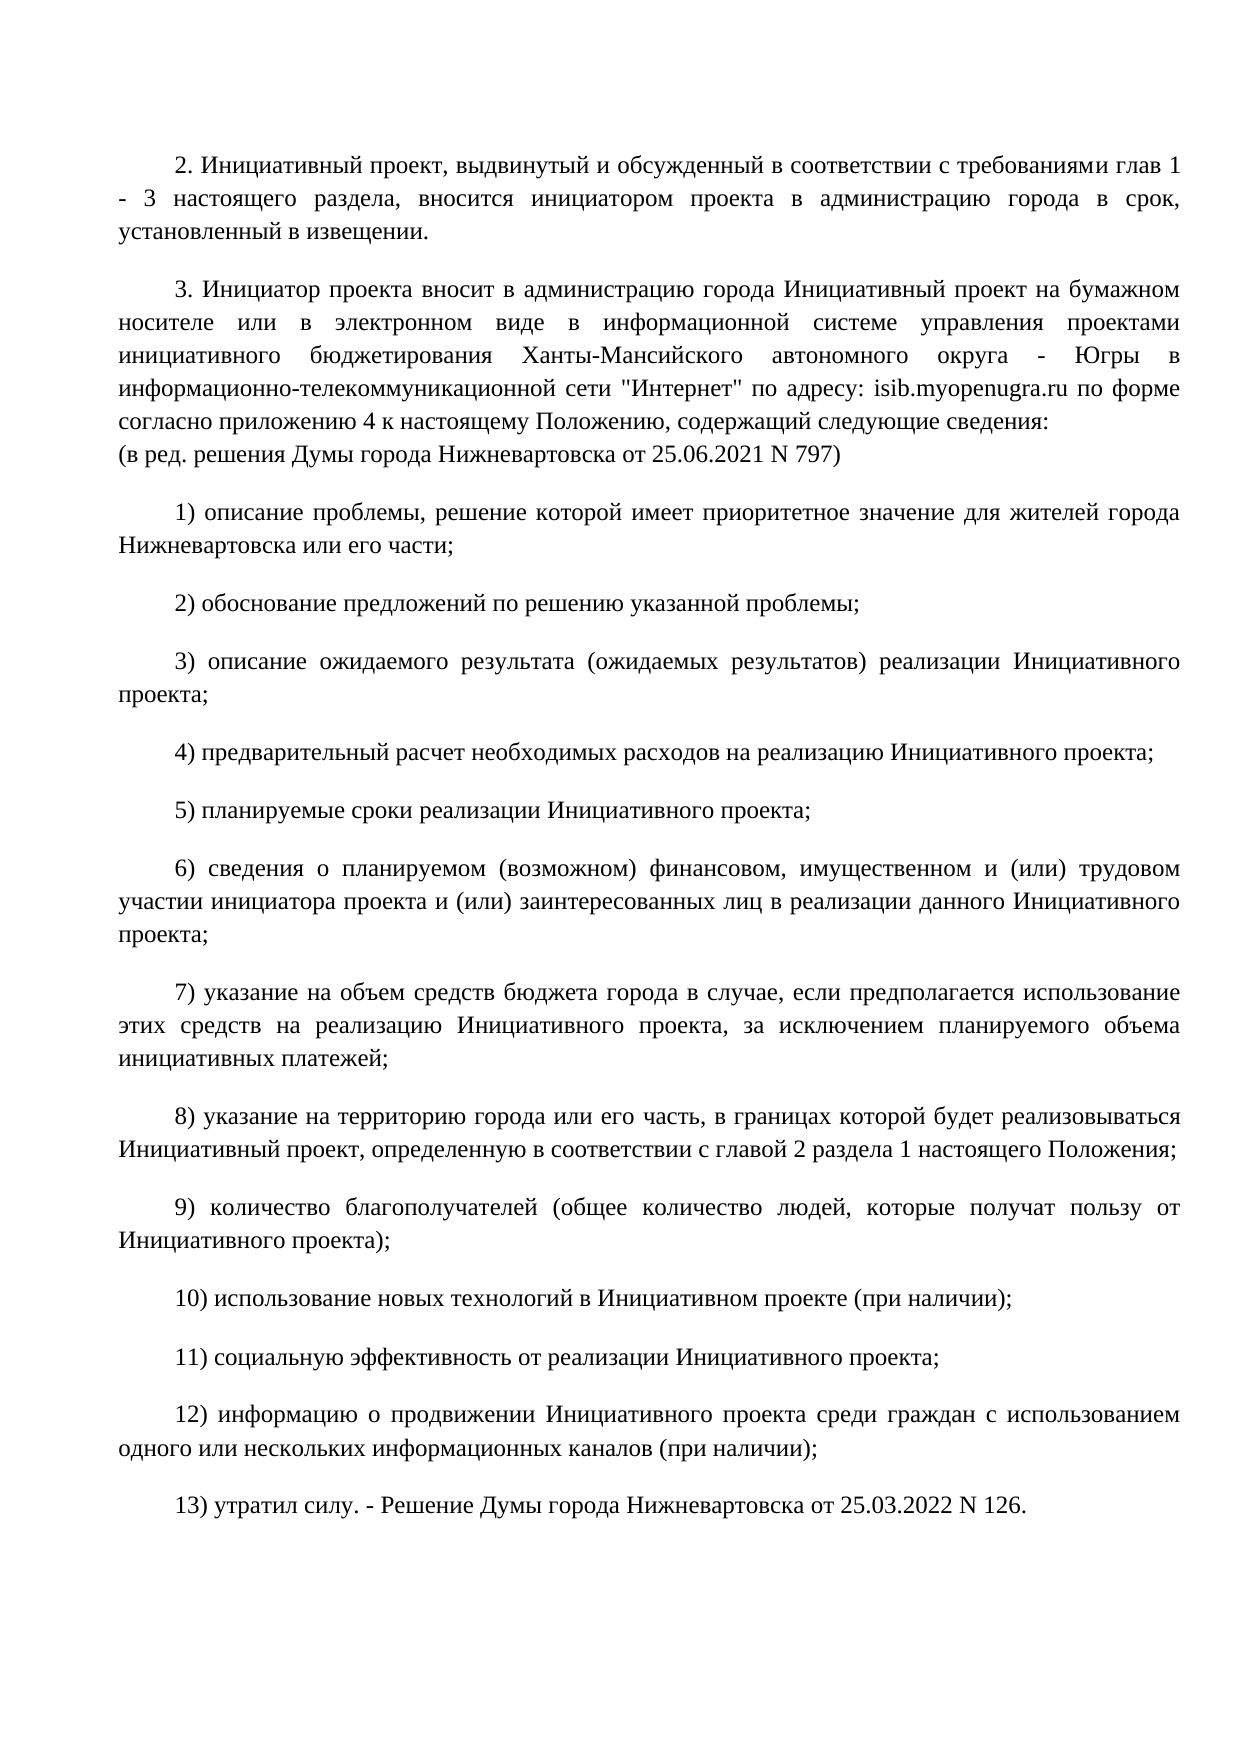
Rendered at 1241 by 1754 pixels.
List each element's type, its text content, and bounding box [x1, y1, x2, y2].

list 12) информацию о продвижении Инициативного проекта среди граждан с использованием одного или нескольких информационных каналов (при наличии); [118, 1399, 1181, 1461]
list 8) указание на территорию города или его часть, в границах которой будет реализовываться Инициативный проект, определенную в соответствии с главой 2 раздела 1 настоящего Положения; [118, 1101, 1181, 1163]
list 10) использование новых технологий в Инициативном проекте (при наличии); [118, 1283, 1181, 1312]
list 9) количество благополучателей (общее количество людей, которые получат пользу от Инициативного проекта); [118, 1192, 1181, 1254]
list (в ред. решения Думы города Нижневартовска от 25.06.2021 N 797) [118, 439, 1181, 468]
list 4) предварительный расчет необходимых расходов на реализацию Инициативного проекта; [118, 737, 1181, 766]
list 1) описание проблемы, решение которой имеет приоритетное значение для жителей города Нижневартовска или его части; [118, 497, 1181, 559]
list 3. Инициатор проекта вносит в администрацию города Инициативный проект на бумажном носителе или в электронном виде в информационной системе управления проектами инициативного бюджетирования Ханты-Мансийского автономного округа - Югры в информационно-телекоммуникационной сети "Интернет" по адресу: isib.myopenugra.ru по форме согласно приложению 4 к настоящему Положению, содержащий следующие сведения: [118, 274, 1181, 435]
list 7) указание на объем средств бюджета города в случае, если предполагается использование этих средств на реализацию Инициативного проекта, за исключением планируемого объема инициативных платежей; [118, 977, 1181, 1072]
list 2. Инициативный проект, выдвинутый и обсужденный в соответствии с требованиями глав 1 - 3 настоящего раздела, вносится инициатором проекта в администрацию города в срок, установленный в извещении. [118, 150, 1181, 245]
list 5) планируемые сроки реализации Инициативного проекта; [118, 795, 1181, 824]
list 11) социальную эффективность от реализации Инициативного проекта; [118, 1342, 1181, 1370]
list 13) утратил силу. - Решение Думы города Нижневартовска от 25.03.2022 N 126. [118, 1491, 1181, 1519]
list 6) сведения о планируемом (возможном) финансовом, имущественном и (или) трудовом участии инициатора проекта и (или) заинтересованных лиц в реализации данного Инициативного проекта; [118, 853, 1181, 948]
list 2) обоснование предложений по решению указанной проблемы; [118, 588, 1181, 617]
list 3) описание ожидаемого результата (ожидаемых результатов) реализации Инициативного проекта; [118, 646, 1181, 708]
